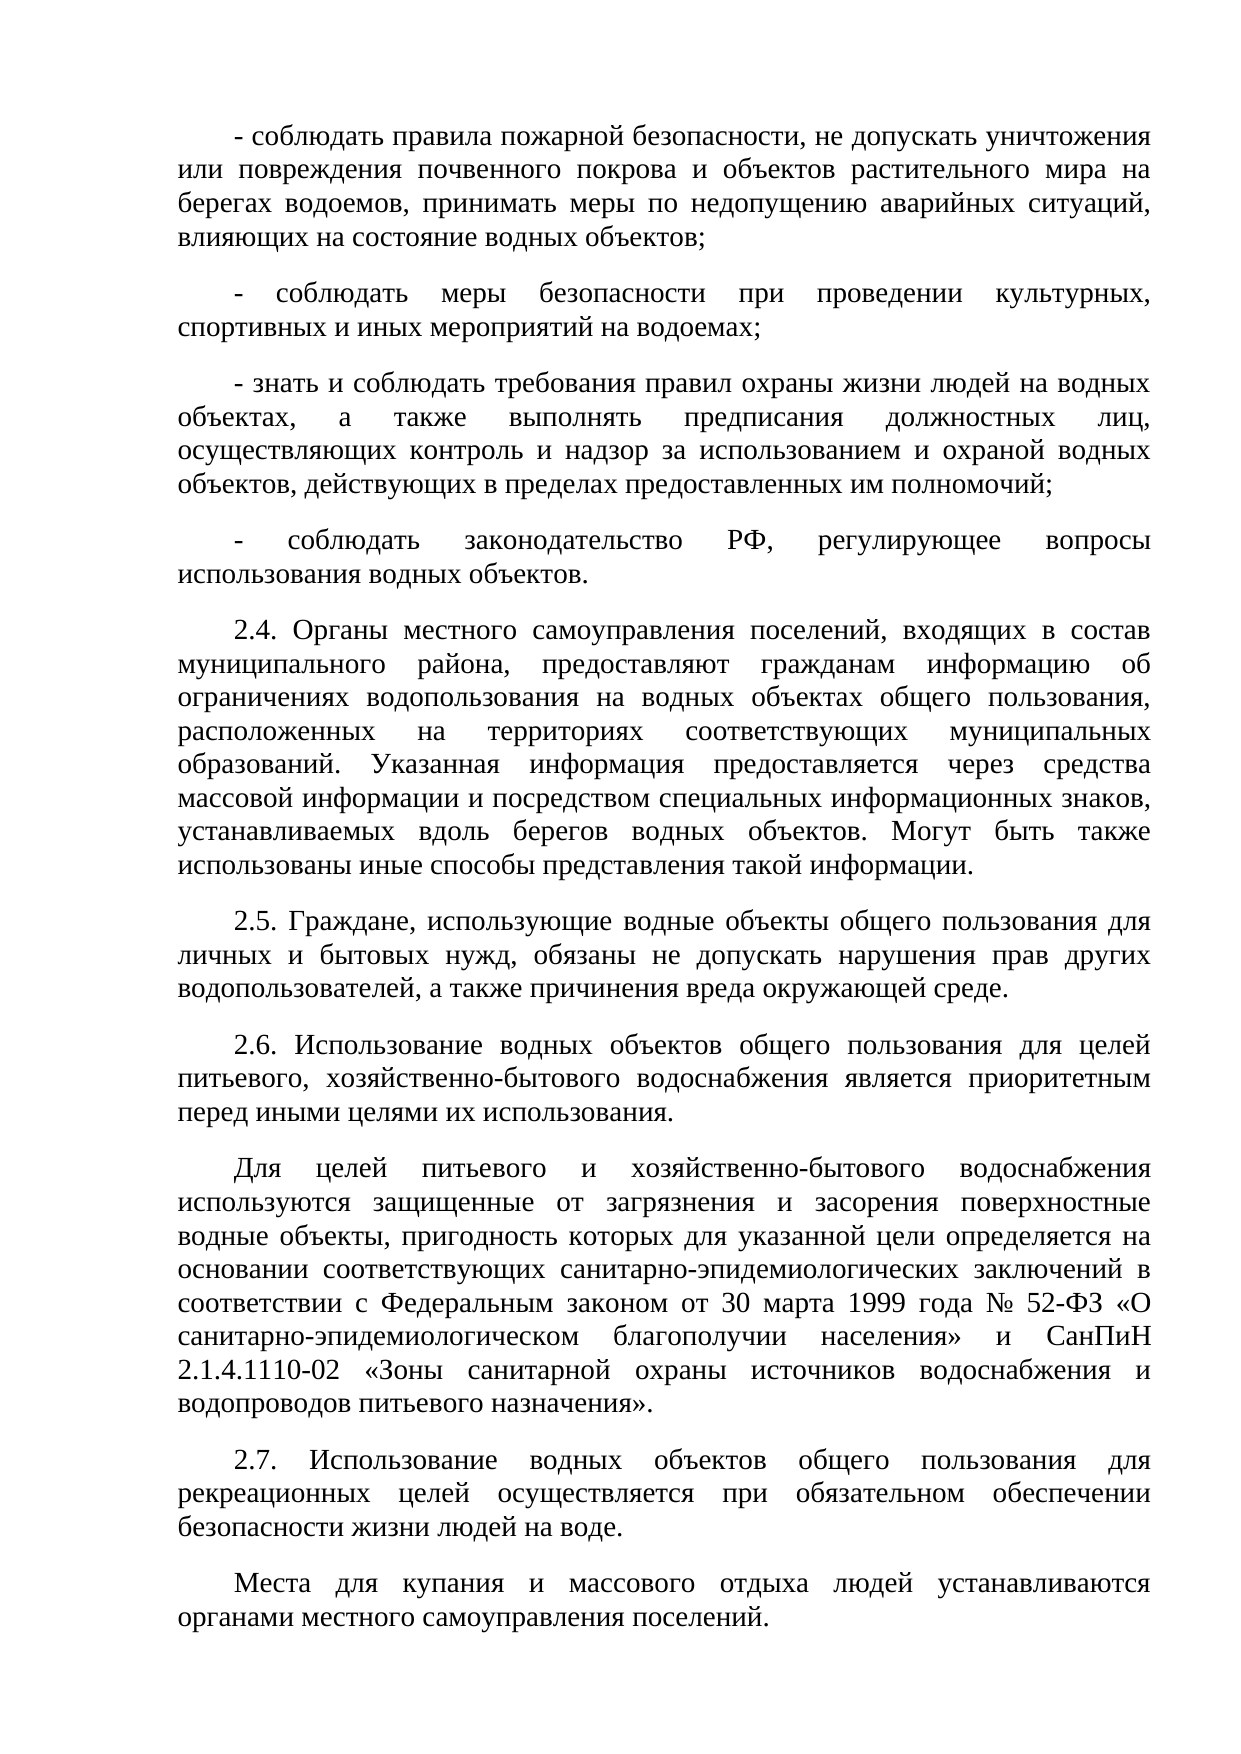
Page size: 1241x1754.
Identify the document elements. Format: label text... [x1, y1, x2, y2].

text - знать и соблюдать требования правил охраны жизни людей на водных объектах, а также выполнять предписания должностных лиц, осуществляющих контроль и надзор за использованием и охраной водных объектов, действующих в пределах предоставленных им полномочий; [177, 365, 1152, 499]
text - соблюдать законодательство РФ, регулирующее вопросы использования водных объектов. [177, 522, 1152, 589]
text - соблюдать меры безопасности при проведении культурных, спортивных и иных мероприятий на водоемах; [177, 275, 1152, 342]
text Места для купания и массового отдыха людей устанавливаются органами местного самоуправления поселений. [177, 1565, 1152, 1632]
text 2.4. Органы местного самоуправления поселений, входящих в состав муниципального района, предоставляют гражданам информацию об ограничениях водопользования на водных объектах общего пользования, расположенных на территориях соответствующих муниципальных образований. Указанная информация предоставляется через средства массовой информации и посредством специальных информационных знаков, устанавливаемых вдоль берегов водных объектов. Могут быть также использованы иные способы представления такой информации. [177, 612, 1152, 881]
text Для целей питьевого и хозяйственно-бытового водоснабжения используются защищенные от загрязнения и засорения поверхностные водные объекты, пригодность которых для указанной цели определяется на основании соответствующих санитарно-эпидемиологических заключений в соответствии с Федеральным законом от 30 марта 1999 года № 52-ФЗ «О санитарно-эпидемиологическом благополучии населения» и СанПиН 2.1.4.1110-02 «Зоны санитарной охраны источников водоснабжения и водопроводов питьевого назначения». [177, 1151, 1152, 1419]
text - соблюдать правила пожарной безопасности, не допускать уничтожения или повреждения почвенного покрова и объектов растительного мира на берегах водоемов, принимать меры по недопущению аварийных ситуаций, влияющих на состояние водных объектов; [177, 118, 1152, 252]
text 2.5. Граждане, использующие водные объекты общего пользования для личных и бытовых нужд, обязаны не допускать нарушения прав других водопользователей, а также причинения вреда окружающей среде. [177, 903, 1152, 1004]
text 2.6. Использование водных объектов общего пользования для целей питьевого, хозяйственно-бытового водоснабжения является приоритетным перед иными целями их использования. [177, 1027, 1152, 1128]
text 2.7. Использование водных объектов общего пользования для рекреационных целей осуществляется при обязательном обеспечении безопасности жизни людей на воде. [177, 1442, 1152, 1542]
